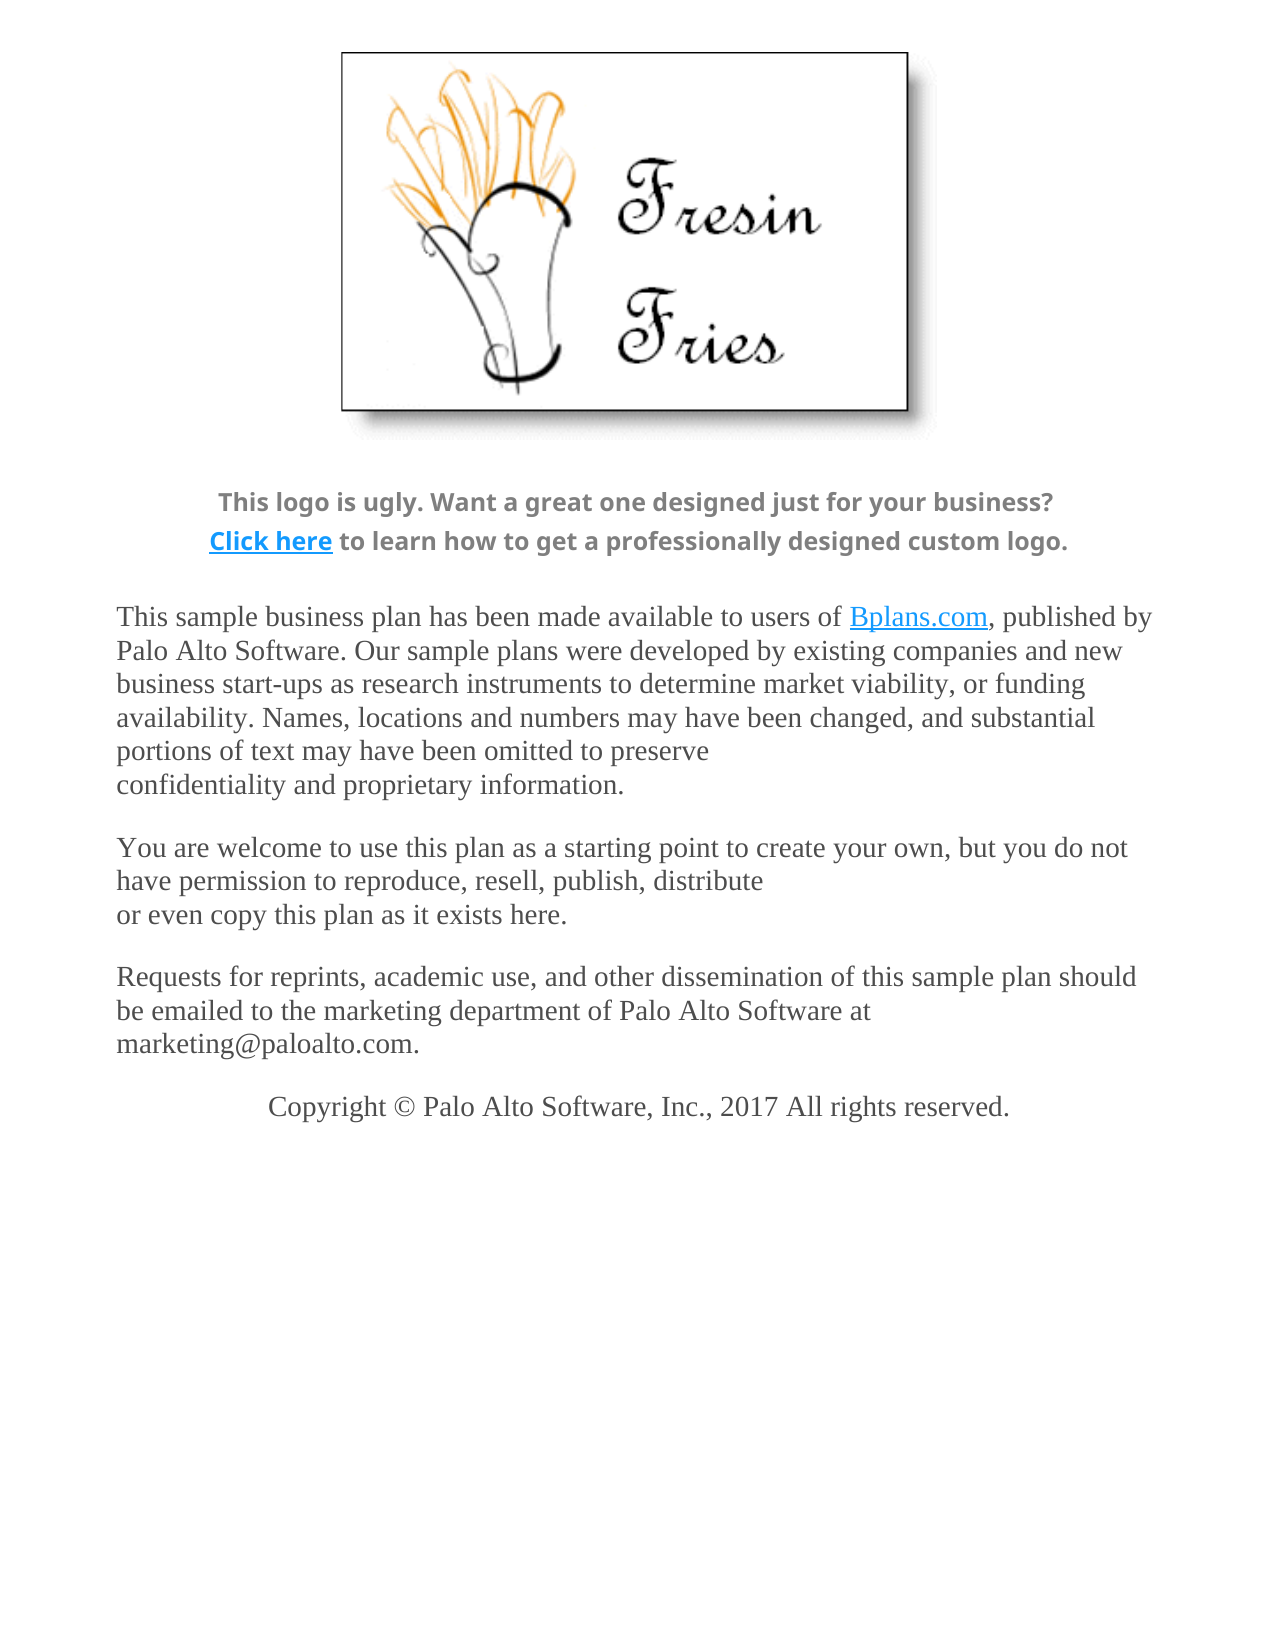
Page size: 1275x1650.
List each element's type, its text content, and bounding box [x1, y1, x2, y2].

picture [341, 52, 937, 440]
table_cell This sample business plan has been made available to users of Bplans.com, published by Palo Alto Software. Our sample plans were developed by existing companies and new business start-ups as research instruments to determine market viability, or funding availability. Names, locations and numbers may have been changed, and substantial portions of text may have been omitted to preserve confidentiality and proprietary information. You are welcome to use this plan as a starting point to create your own, but you do not have permission to reproduce, resell, publish, distribute or even copy this plan as it exists here. Requests for reprints, academic use, and other dissemination of this sample plan should be emailed to the marketing department of Palo Alto Software at marketing@paloalto.com. Copyright © Palo Alto Software, Inc., 2017 All rights reserved. [105, 599, 1173, 1184]
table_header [105, 53, 1173, 599]
